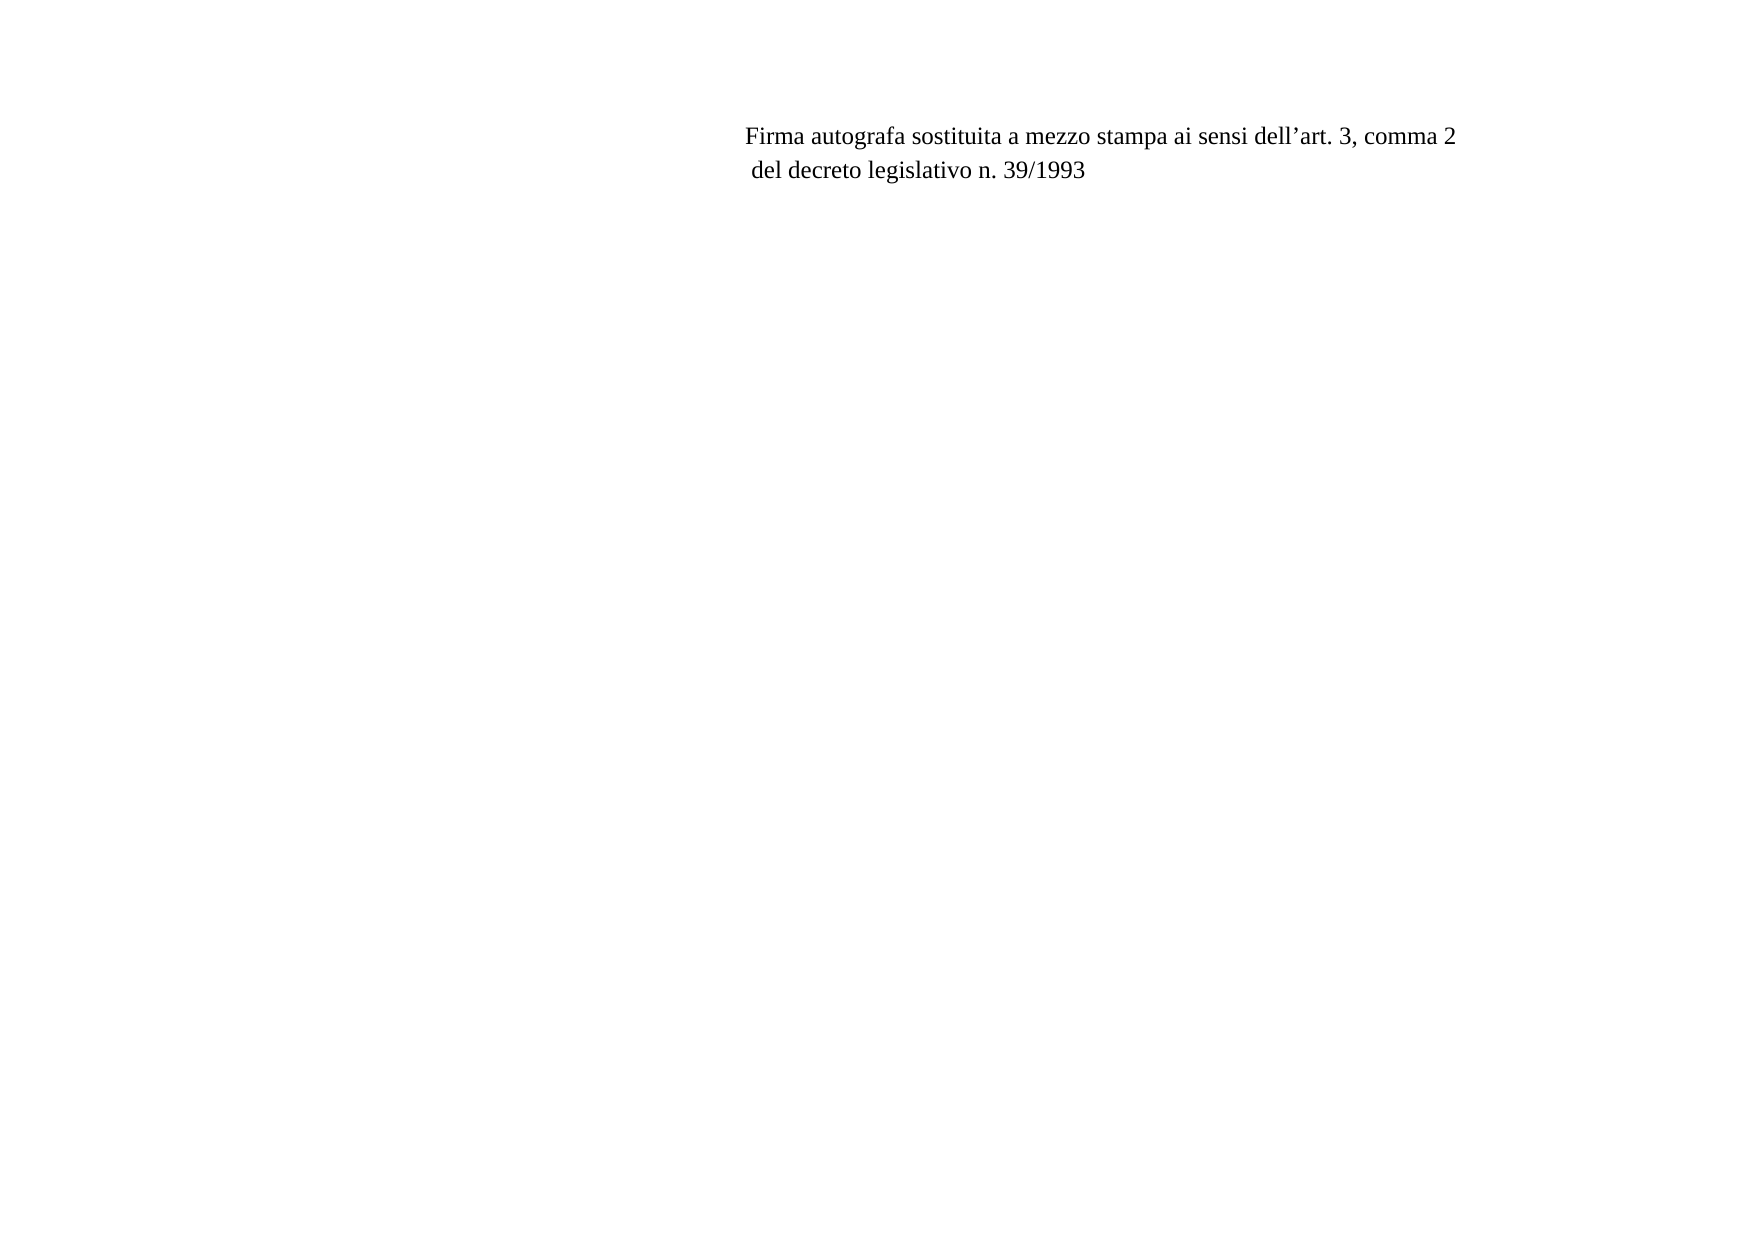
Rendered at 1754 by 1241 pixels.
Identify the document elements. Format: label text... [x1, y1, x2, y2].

text Firma autografa sostituita a mezzo stampa ai sensi dell’art. 3, comma 2 del decreto legislativo n. 39/1993 [89, 118, 1636, 185]
